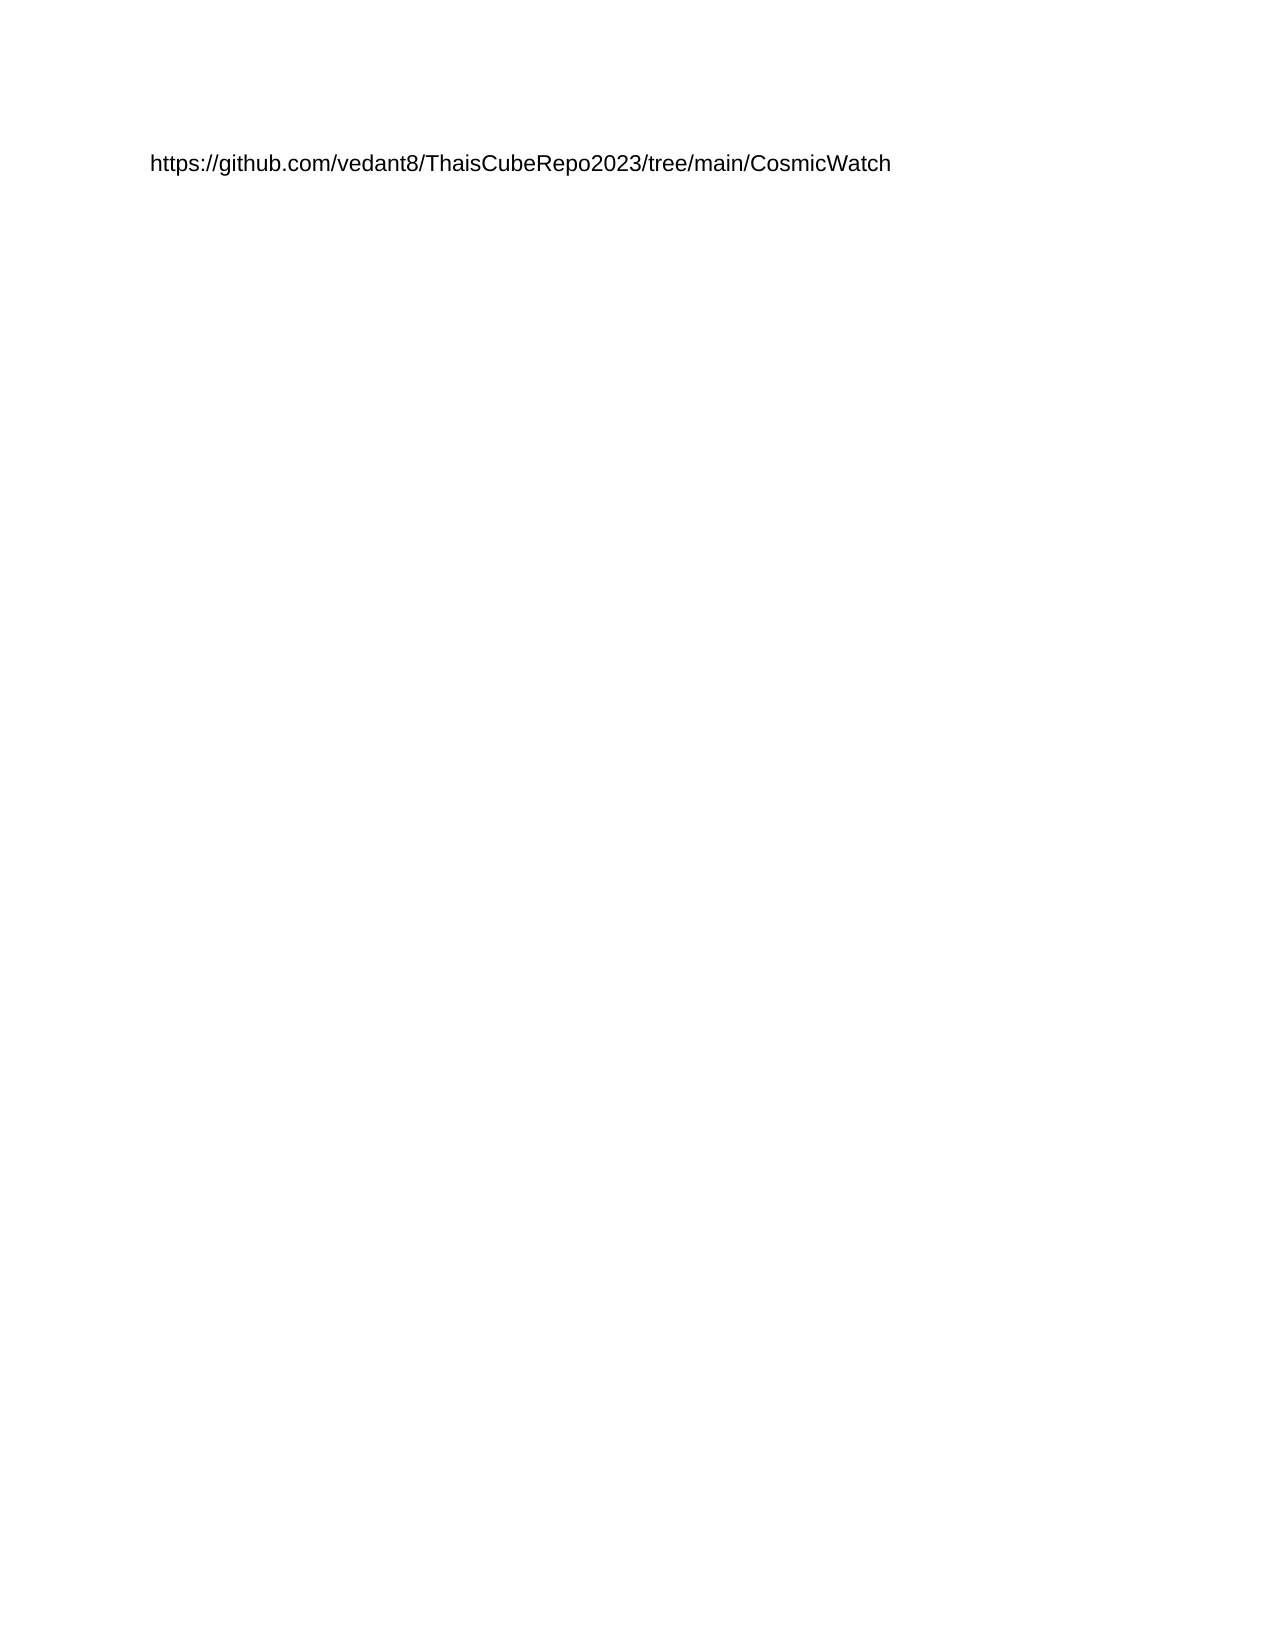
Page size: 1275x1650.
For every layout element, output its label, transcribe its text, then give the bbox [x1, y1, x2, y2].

text https://github.com/vedant8/ThaisCubeRepo2023/tree/main/CosmicWatch [150, 150, 1125, 176]
